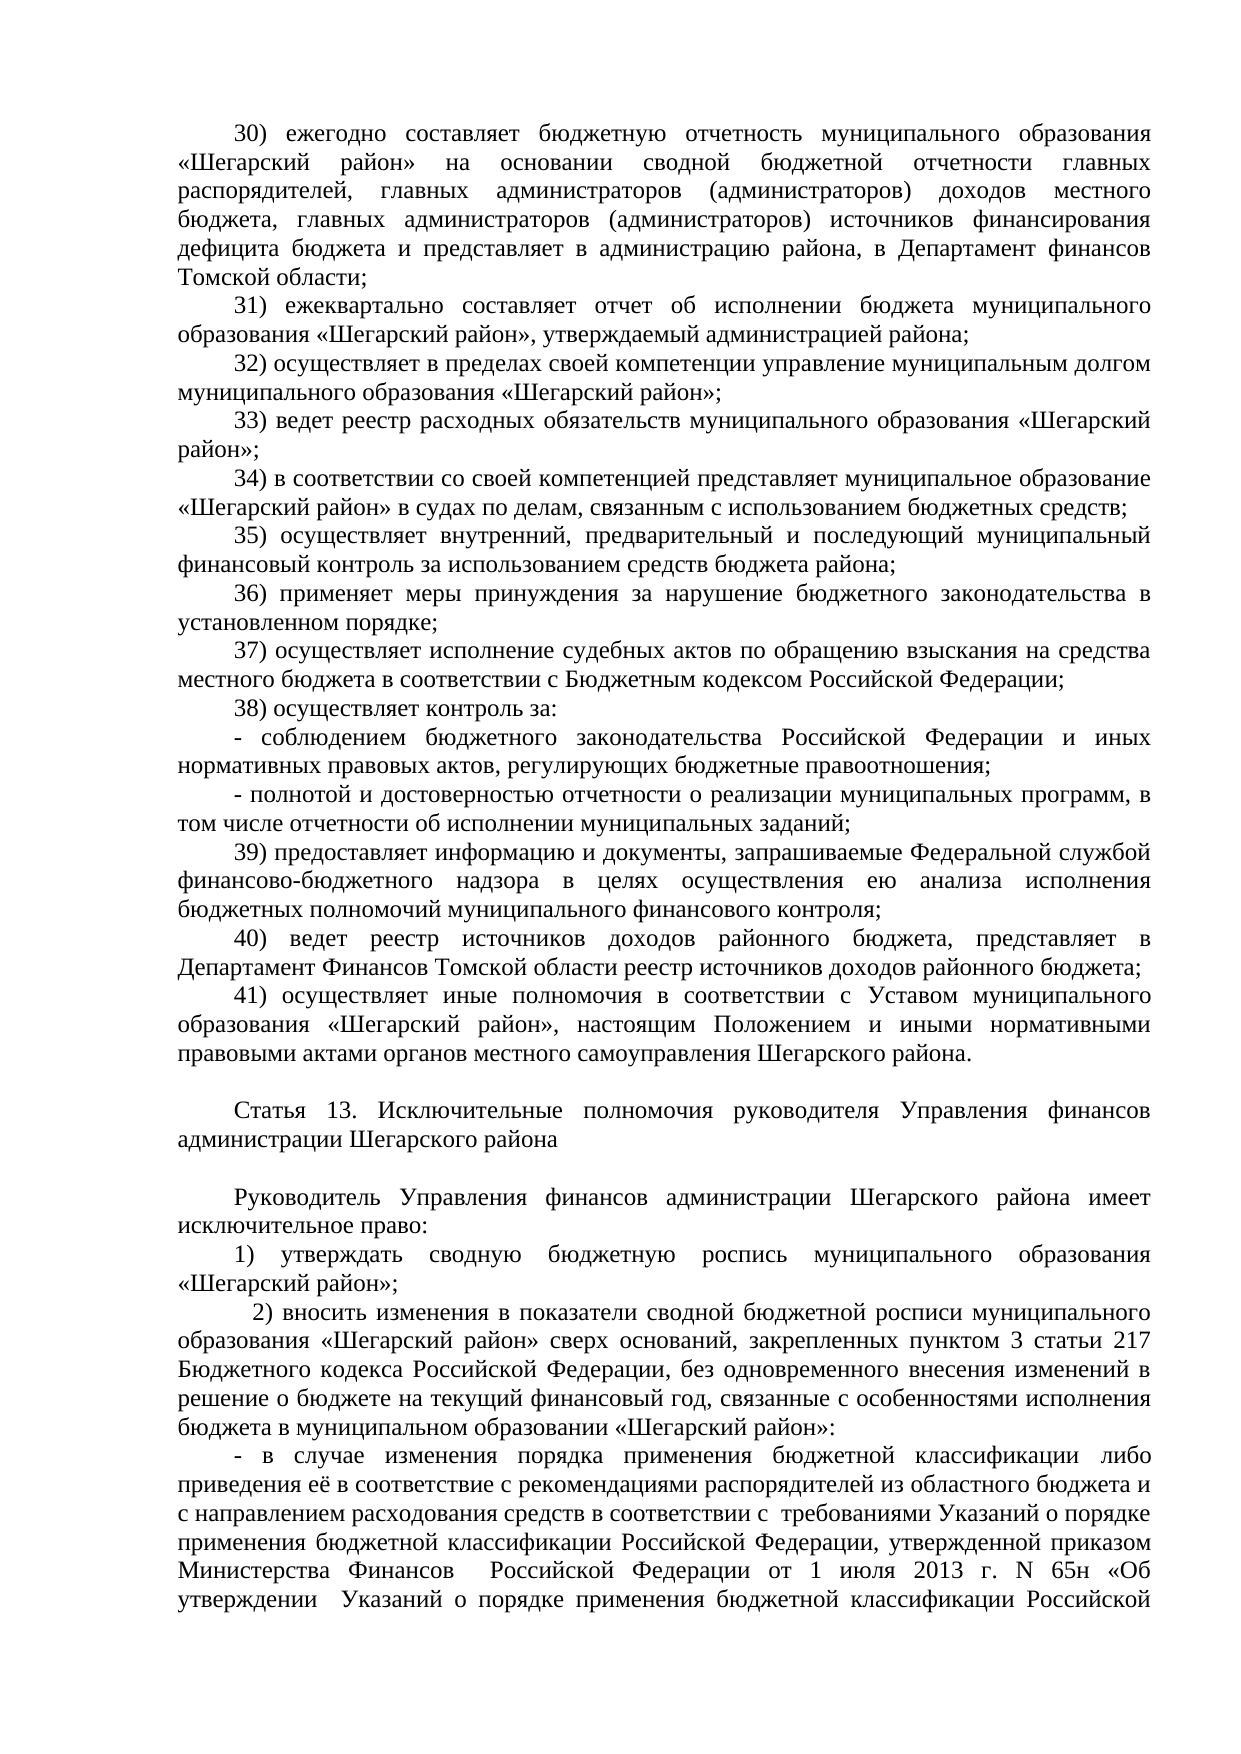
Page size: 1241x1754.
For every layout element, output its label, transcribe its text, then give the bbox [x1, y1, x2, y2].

text 41) осуществляет иные полномочия в соответствии с Уставом муниципального образования «Шегарский район», настоящим Положением и иными нормативными правовыми актами органов местного самоуправления Шегарского района. [177, 981, 1152, 1067]
text 1) утверждать сводную бюджетную роспись муниципального образования «Шегарский район»; [177, 1239, 1152, 1297]
text 31) ежеквартально составляет отчет об исполнении бюджета муниципального образования «Шегарский район», утверждаемый администрацией района; [177, 291, 1152, 348]
text 36) применяет меры принуждения за нарушение бюджетного законодательства в установленном порядке; [177, 578, 1152, 636]
text 32) осуществляет в пределах своей компетенции управление муниципальным долгом муниципального образования «Шегарский район»; [177, 348, 1152, 406]
text 33) ведет реестр расходных обязательств муниципального образования «Шегарский район»; [177, 406, 1152, 463]
text 38) осуществляет контроль за: [177, 693, 1152, 722]
text Статья 13. Исключительные полномочия руководителя Управления финансов администрации Шегарского района [177, 1096, 1152, 1153]
text 30) ежегодно составляет бюджетную отчетность муниципального образования «Шегарский район» на основании сводной бюджетной отчетности главных распорядителей, главных администраторов (администраторов) доходов местного бюджета, главных администраторов (администраторов) источников финансирования дефицита бюджета и представляет в администрацию района, в Департамент финансов Томской области; [177, 118, 1152, 291]
text 35) осуществляет внутренний, предварительный и последующий муниципальный финансовый контроль за использованием средств бюджета района; [177, 521, 1152, 578]
text 39) предоставляет информацию и документы, запрашиваемые Федеральной службой финансово-бюджетного надзора в целях осуществления ею анализа исполнения бюджетных полномочий муниципального финансового контроля; [177, 837, 1152, 923]
text Руководитель Управления финансов администрации Шегарского района имеет исключительное право: [177, 1182, 1152, 1239]
text - полнотой и достоверностью отчетности о реализации муниципальных программ, в том числе отчетности об исполнении муниципальных заданий; [177, 779, 1152, 837]
text 40) ведет реестр источников доходов районного бюджета, представляет в Департамент Финансов Томской области реестр источников доходов районного бюджета; [177, 923, 1152, 981]
text 34) в соответствии со своей компетенцией представляет муниципальное образование «Шегарский район» в судах по делам, связанным с использованием бюджетных средств; [177, 463, 1152, 521]
text - соблюдением бюджетного законодательства Российской Федерации и иных нормативных правовых актов, регулирующих бюджетные правоотношения; [177, 722, 1152, 779]
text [177, 1441, 1152, 1613]
text 2) вносить изменения в показатели сводной бюджетной росписи муниципального образования «Шегарский район» сверх оснований, закрепленных пунктом 3 статьи 217 Бюджетного кодекса Российской Федерации, без одновременного внесения изменений в решение о бюджете на текущий финансовый год, связанные с особенностями исполнения бюджета в муниципальном образовании «Шегарский район»: [177, 1297, 1152, 1441]
text 37) осуществляет исполнение судебных актов по обращению взыскания на средства местного бюджета в соответствии с Бюджетным кодексом Российской Федерации; [177, 636, 1152, 693]
